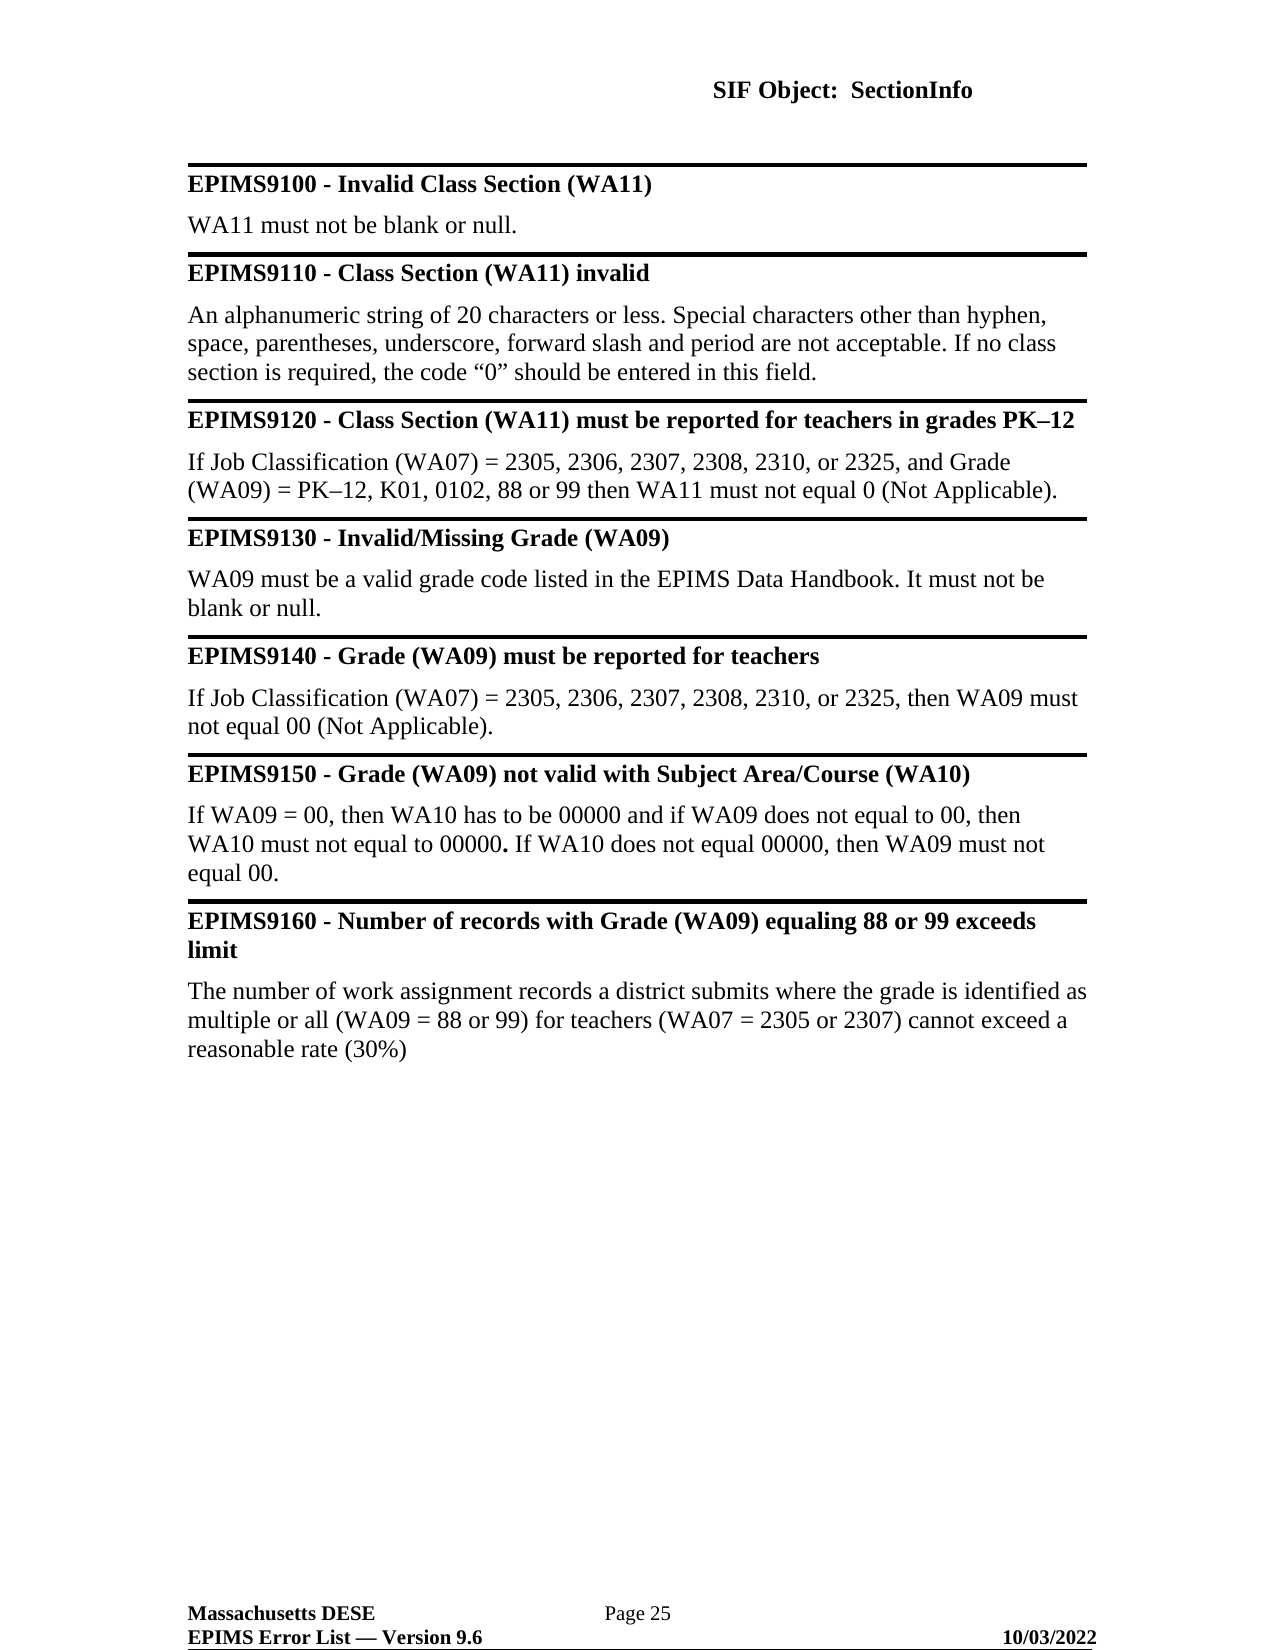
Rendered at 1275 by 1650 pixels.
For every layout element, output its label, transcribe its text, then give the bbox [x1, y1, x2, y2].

text An alphanumeric string of 20 characters or less. Special characters other than hyphen, space, parentheses, underscore, forward slash and period are not acceptable. If no class section is required, the code “0” should be entered in this field. [187, 300, 1087, 386]
subtitle EPIMS9130 - Invalid/Missing Grade (WA09) [187, 518, 1087, 552]
text If Job Classification (WA07) = 2305, 2306, 2307, 2308, 2310, or 2325, then WA09 must not equal 00 (Not Applicable). [187, 683, 1087, 740]
text WA11 must not be blank or null. [187, 211, 1087, 239]
subtitle EPIMS9120 - Class Section (WA11) must be reported for teachers in grades PK–12 [187, 400, 1087, 434]
text The number of work assignment records a district submits where the grade is identified as multiple or all (WA09 = 88 or 99) for teachers (WA07 = 2305 or 2307) cannot exceed a reasonable rate (30%) [187, 976, 1087, 1062]
text If WA09 = 00, then WA10 has to be 00000 and if WA09 does not equal to 00, then WA10 must not equal to 00000. If WA10 does not equal 00000, then WA09 must not equal 00. [187, 801, 1087, 887]
subtitle EPIMS9140 - Grade (WA09) must be reported for teachers [187, 636, 1087, 670]
subtitle EPIMS9110 - Class Section (WA11) invalid [187, 253, 1087, 287]
subtitle EPIMS9100 - Invalid Class Section (WA11) [187, 164, 1087, 198]
text WA09 must be a valid grade code listed in the Handbook. It must not be blank or null. [187, 564, 1087, 622]
text If Job Classification (WA07) = 2305, 2306, 2307, 2308, 2310, or 2325, and Grade (WA09) = PK–12, K01, 0102, 88 or 99 then WA11 must not equal 0 (Not Applicable). [187, 447, 1087, 504]
subtitle EPIMS9160 - Number of records with Grade (WA09) equaling 88 or 99 exceeds limit [187, 900, 1087, 964]
subtitle EPIMS9150 - Grade (WA09) not valid with Subject Area/Course (WA10) [187, 754, 1087, 788]
